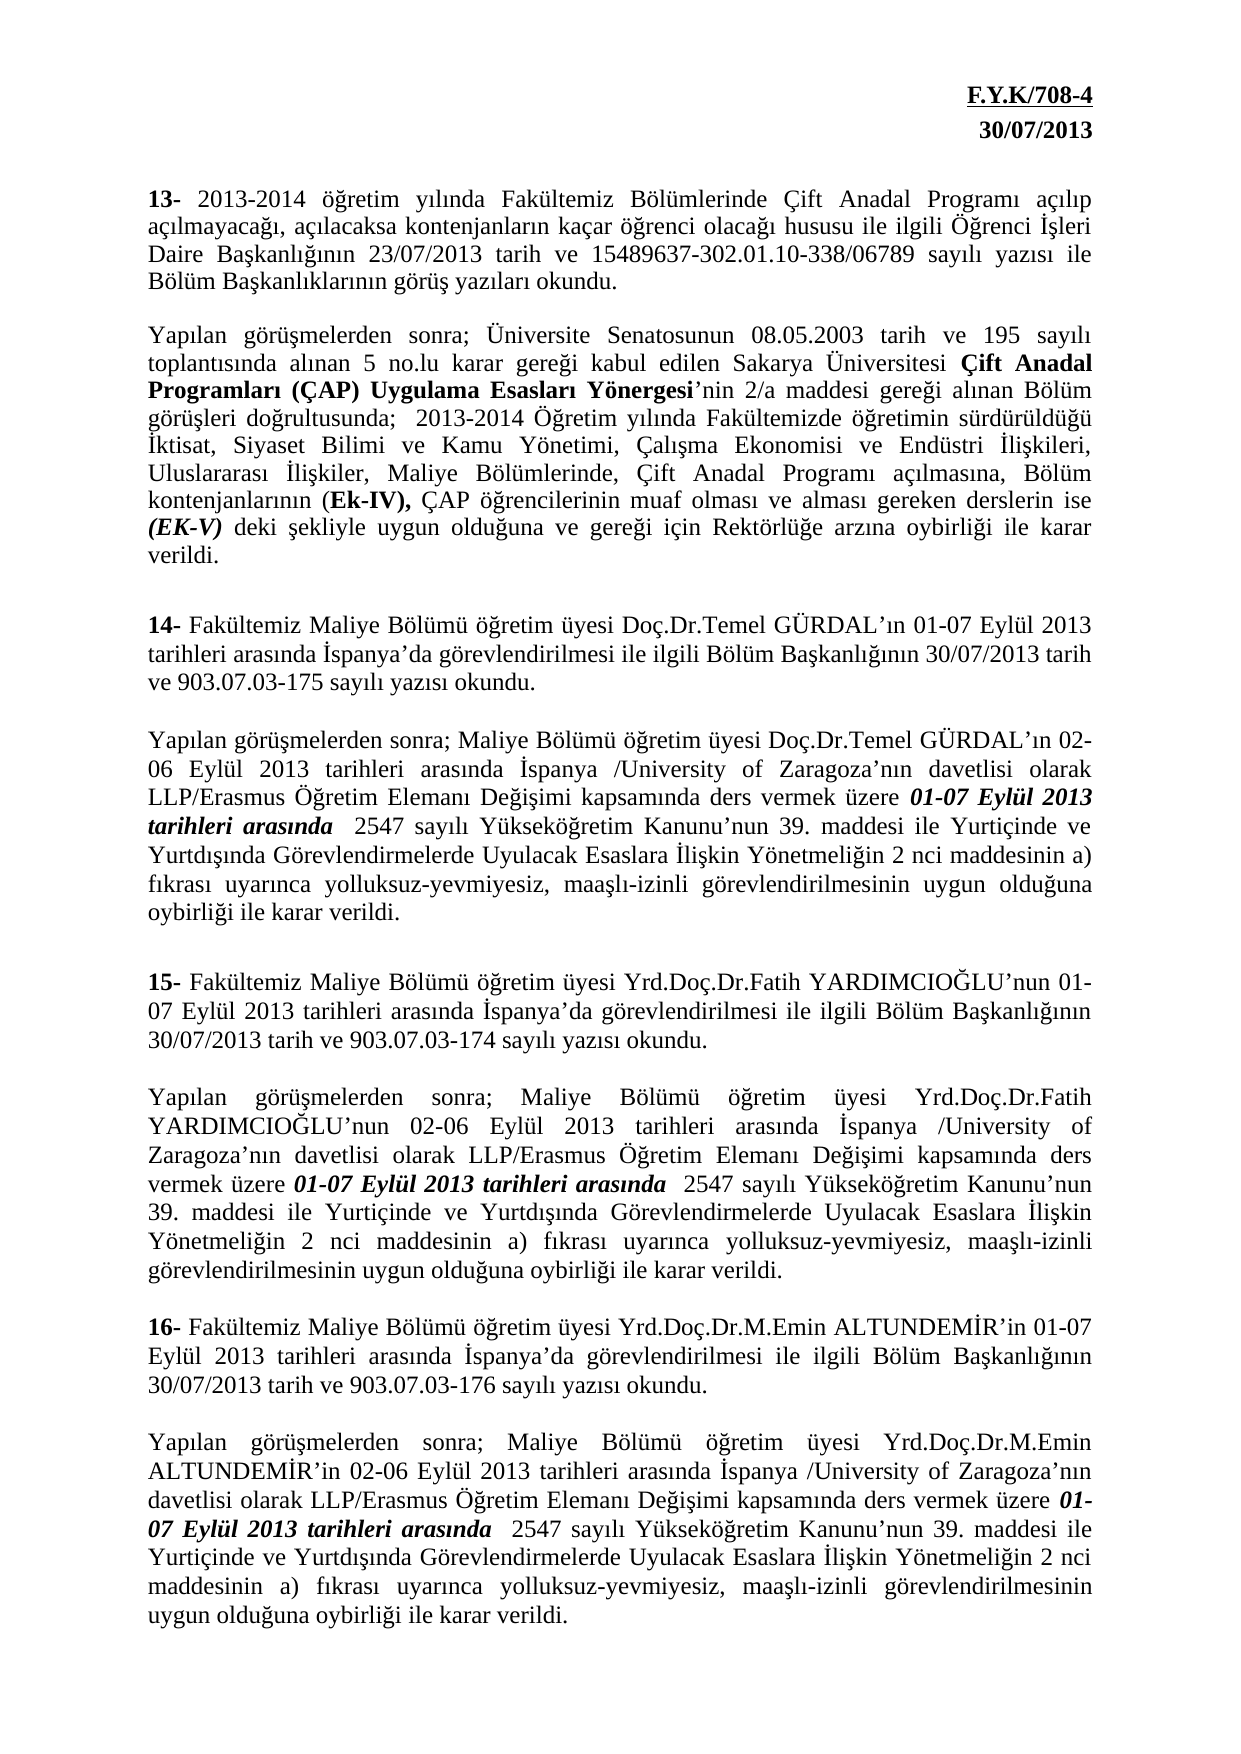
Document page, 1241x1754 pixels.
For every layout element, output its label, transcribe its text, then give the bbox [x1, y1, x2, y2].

text Yapılan görüşmelerden sonra; Maliye Bölümü öğretim üyesi Yrd.Doç.Dr.M.Emin ALTUNDEMİR’in 02-06 Eylül 2013 tarihleri arasında İspanya /University of Zaragoza’nın davetlisi olarak LLP/Erasmus Öğretim Elemanı Değişimi kapsamında ders vermek üzere 01-07 Eylül 2013 tarihleri arasında 2547 sayılı Yükseköğretim Kanunu’nun 39. maddesi ile Yurtiçinde ve Yurtdışında Görevlendirmelerde Uyulacak Esaslara İlişkin Yönetmeliğin 2 nci maddesinin a) fıkrası uyarınca yolluksuz-yevmiyesiz, maaşlı-izinli görevlendirilmesinin uygun olduğuna oybirliği ile karar verildi. [148, 1427, 1093, 1629]
text Yapılan görüşmelerden sonra; Üniversite Senatosunun 08.05.2003 tarih ve 195 sayılı toplantısında alınan 5 no.lu karar gereği kabul edilen Sakarya Üniversitesi Çift Anadal Programları (ÇAP) Uygulama Esasları Yönergesi’nin 2/a maddesi gereği alınan Bölüm görüşleri doğrultusunda; 2013-2014 Öğretim yılında Fakültemizde öğretimin sürdürüldüğü İktisat, Siyaset Bilimi ve Kamu Yönetimi, Çalışma Ekonomisi ve Endüstri İlişkileri, Uluslararası İlişkiler, Maliye Bölümlerinde, Çift Anadal Programı açılmasına, Bölüm kontenjanlarının (Ek-IV), ÇAP öğrencilerinin muaf olması ve alması gereken derslerin ise (EK-V) deki şekliyle uygun olduğuna ve gereği için Rektörlüğe arzına oybirliği ile karar verildi. [148, 322, 1093, 569]
text Yapılan görüşmelerden sonra; Maliye Bölümü öğretim üyesi Doç.Dr.Temel GÜRDAL’ın 02-06 Eylül 2013 tarihleri arasında İspanya /University of Zaragoza’nın davetlisi olarak LLP/Erasmus Öğretim Elemanı Değişimi kapsamında ders vermek üzere 01-07 Eylül 2013 tarihleri arasında 2547 sayılı Yükseköğretim Kanunu’nun 39. maddesi ile Yurtiçinde ve Yurtdışında Görevlendirmelerde Uyulacak Esaslara İlişkin Yönetmeliğin 2 nci maddesinin a) fıkrası uyarınca yolluksuz-yevmiyesiz, maaşlı-izinli görevlendirilmesinin uygun olduğuna oybirliği ile karar verildi. [148, 725, 1093, 926]
text F.Y.K/708-4 [148, 83, 1093, 109]
text 13- 2013-2014 öğretim yılında Fakültemiz Bölümlerinde Çift Anadal Programı açılıp açılmayacağı, açılacaksa kontenjanların kaçar öğrenci olacağı hususu ile ilgili Öğrenci İşleri Daire Başkanlığının 23/07/2013 tarih ve 15489637-302.01.10-338/06789 sayılı yazısı ile Bölüm Başkanlıklarının görüş yazıları okundu. [148, 185, 1093, 295]
text 15- Fakültemiz Maliye Bölümü öğretim üyesi Yrd.Doç.Dr.Fatih YARDIMCIOĞLU’nun 01-07 Eylül 2013 tarihleri arasında İspanya’da görevlendirilmesi ile ilgili Bölüm Başkanlığının 30/07/2013 tarih ve 903.07.03-174 sayılı yazısı okundu. [148, 967, 1093, 1054]
text 14- Fakültemiz Maliye Bölümü öğretim üyesi Doç.Dr.Temel GÜRDAL’ın 01-07 Eylül 2013 tarihleri arasında İspanya’da görevlendirilmesi ile ilgili Bölüm Başkanlığının 30/07/2013 tarih ve 903.07.03-175 sayılı yazısı okundu. [148, 610, 1093, 696]
text 30/07/2013 [148, 115, 1093, 144]
text Yapılan görüşmelerden sonra; Maliye Bölümü öğretim üyesi Yrd.Doç.Dr.Fatih YARDIMCIOĞLU’nun 02-06 Eylül 2013 tarihleri arasında İspanya /University of Zaragoza’nın davetlisi olarak LLP/Erasmus Öğretim Elemanı Değişimi kapsamında ders vermek üzere 01-07 Eylül 2013 tarihleri arasında 2547 sayılı Yükseköğretim Kanunu’nun 39. maddesi ile Yurtiçinde ve Yurtdışında Görevlendirmelerde Uyulacak Esaslara İlişkin Yönetmeliğin 2 nci maddesinin a) fıkrası uyarınca yolluksuz-yevmiyesiz, maaşlı-izinli görevlendirilmesinin uygun olduğuna oybirliği ile karar verildi. [148, 1082, 1093, 1284]
text 16- Fakültemiz Maliye Bölümü öğretim üyesi Yrd.Doç.Dr.M.Emin ALTUNDEMİR’in 01-07 Eylül 2013 tarihleri arasında İspanya’da görevlendirilmesi ile ilgili Bölüm Başkanlığının 30/07/2013 tarih ve 903.07.03-176 sayılı yazısı okundu. [148, 1312, 1093, 1399]
